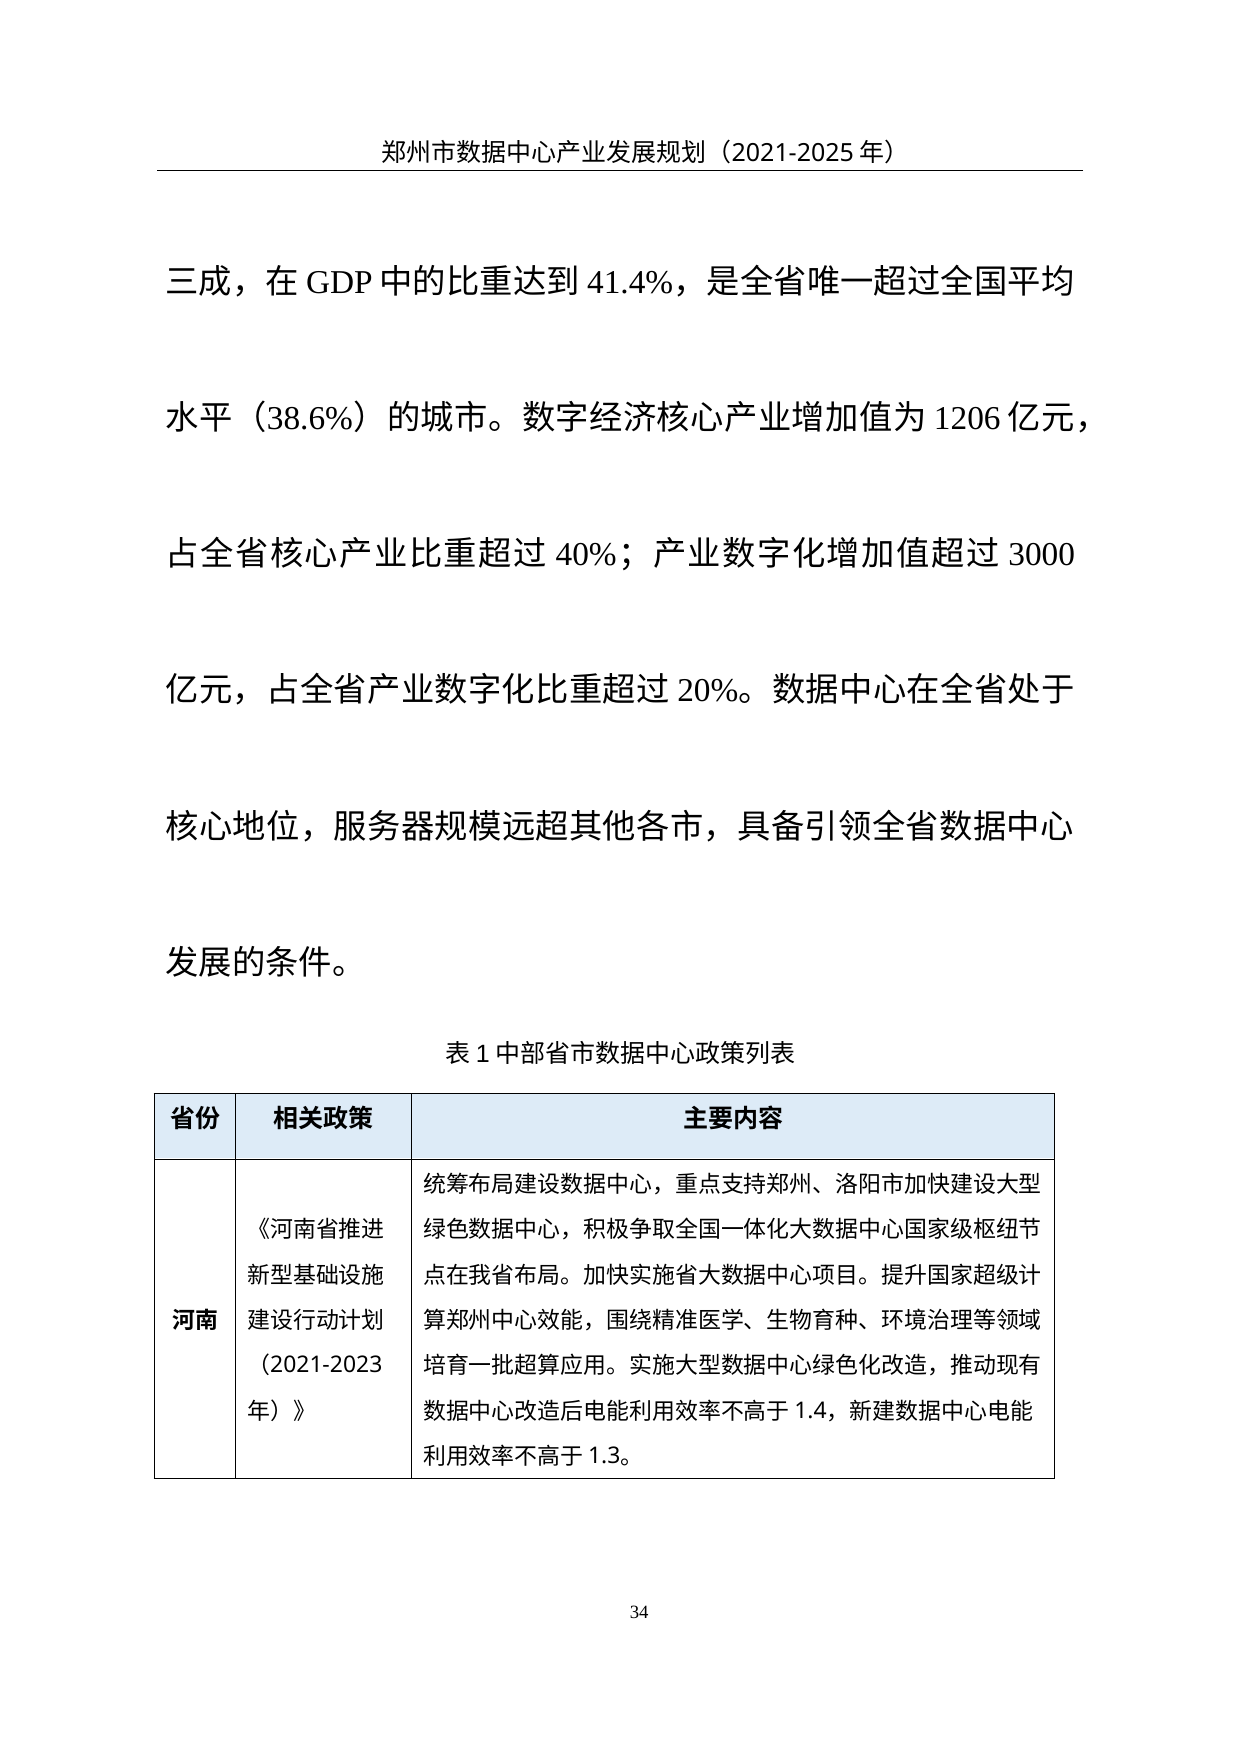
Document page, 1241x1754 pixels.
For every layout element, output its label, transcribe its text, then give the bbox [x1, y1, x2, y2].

table_cell 河南 [155, 1160, 235, 1477]
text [165, 233, 1075, 1005]
table_header 省份 [155, 1094, 235, 1158]
table_header 相关政策 [236, 1094, 411, 1158]
text 表 1 中部省市数据中心政策列表 [165, 1029, 1075, 1075]
table_header 主要内容 [412, 1094, 1054, 1158]
table_cell 统筹布局建设数据中心，重点支持郑州、洛阳市加快建设大型绿色数据中心，积极争取全国一体化大数据中心国家级枢纽节点在我省布局。加快实施省大数据中心项目。提升国家超级计算郑州中心效能，围绕精准医学、生物育种、环境治理等领域培育一批超算应用。实施大型数据中心绿色化改造，推动现有数据中心改造后电能利用效率不高于1.4，新建数据中心电能利用效率不高于1.3。 [412, 1160, 1054, 1477]
table_cell 《河南省推进新型基础设施建设行动计划（2021-2023年）》 [236, 1160, 411, 1477]
